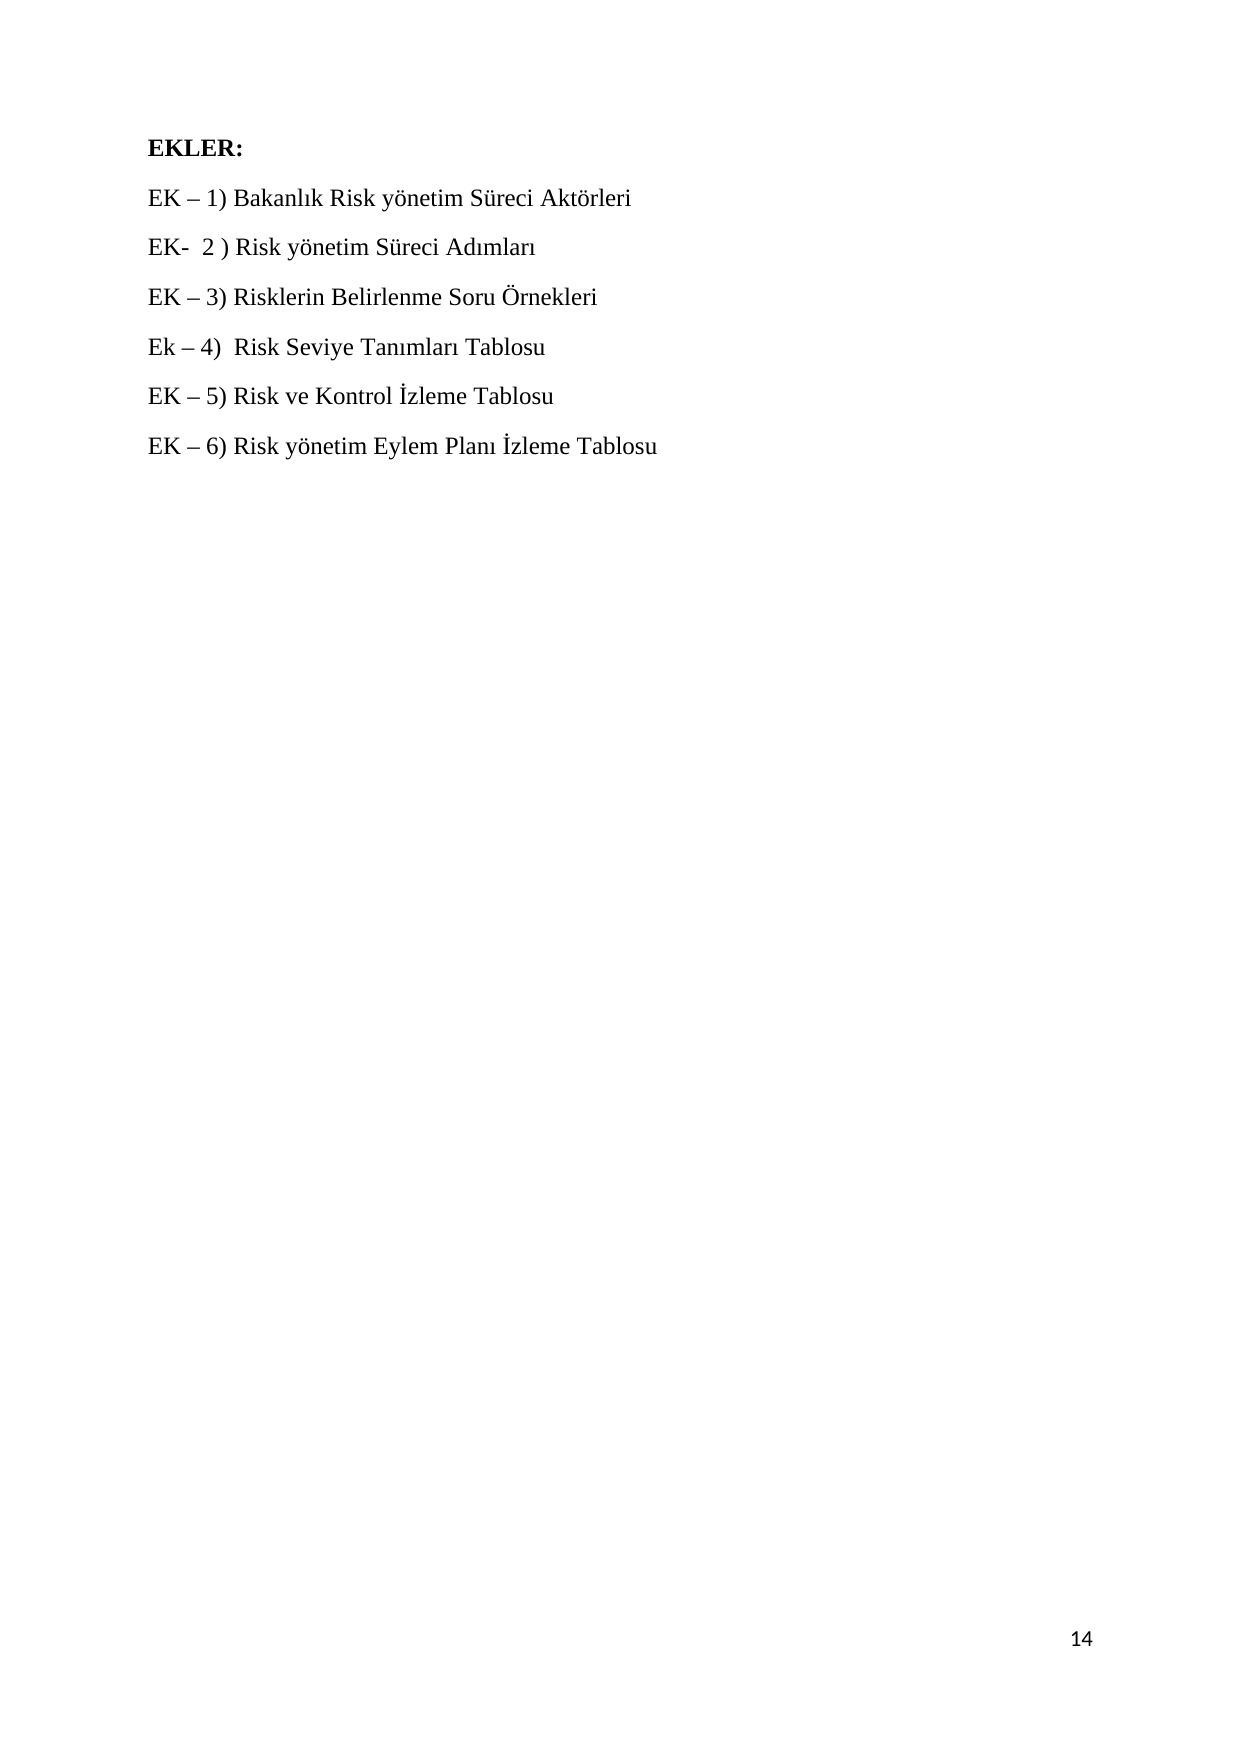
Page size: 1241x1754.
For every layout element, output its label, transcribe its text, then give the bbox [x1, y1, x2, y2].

text EKLER: [148, 133, 1093, 162]
text Ek – 4) Risk Seviye Tanımları Tablosu [148, 332, 1093, 360]
text EK- 2 ) Risk yönetim Süreci Adımları [148, 232, 1093, 261]
text EK – 1) Bakanlık Risk yönetim Süreci Aktörleri [148, 183, 1093, 211]
text EK – 5) Risk ve Kontrol İzleme Tablosu [148, 381, 1093, 410]
text EK – 6) Risk yönetim Eylem Planı İzleme Tablosu [148, 431, 1093, 460]
text EK – 3) Risklerin Belirlenme Soru Örnekleri [148, 282, 1093, 311]
